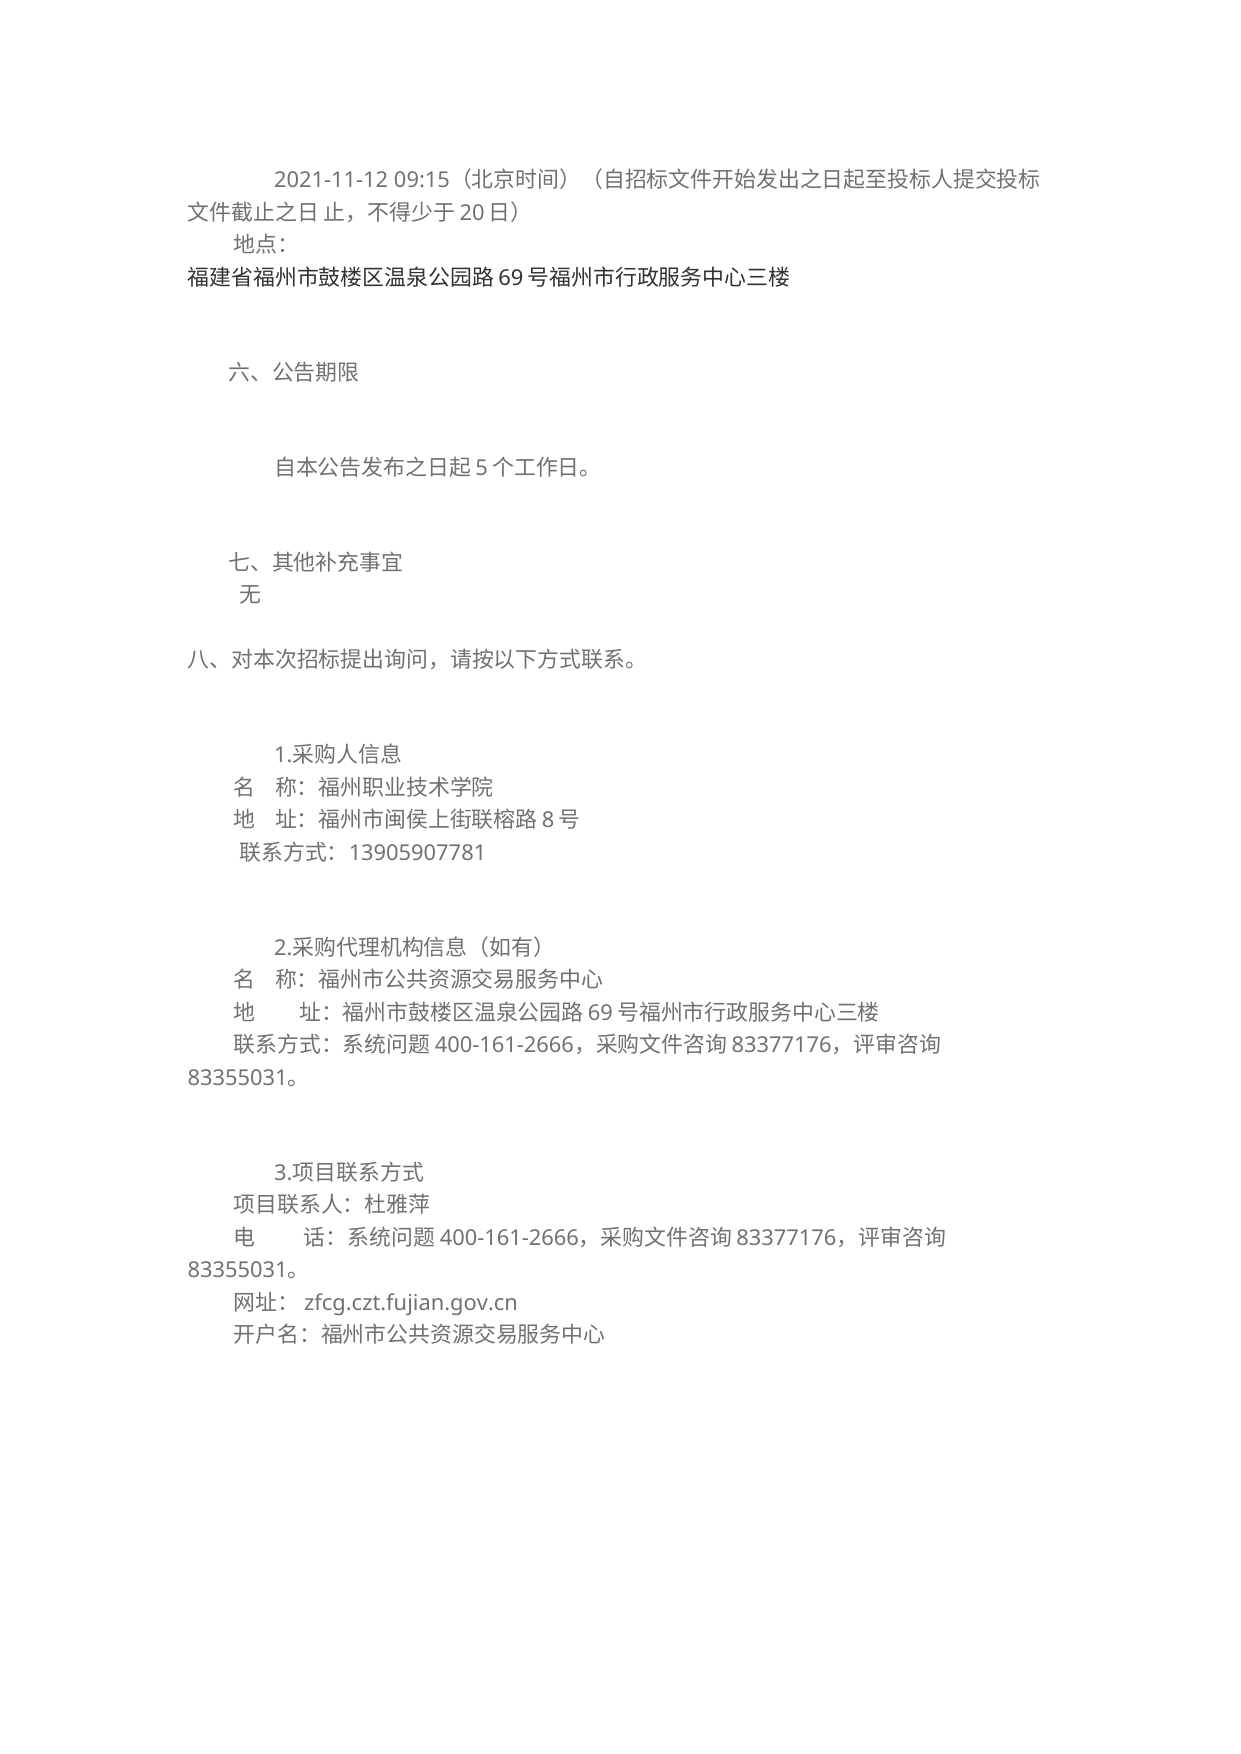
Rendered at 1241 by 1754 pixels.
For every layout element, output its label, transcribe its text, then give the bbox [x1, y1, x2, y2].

text 2021-11-12 09:15（北京时间）（自招标文件开始发出之日起至投标人提交投标文件截止之日 止，不得少于20日） 地点： [187, 162, 1053, 259]
text 福建省福州市鼓楼区温泉公园路69号福州市行政服务中心三楼 [187, 259, 1053, 292]
text 2.采购代理机构信息（如有） 名 称：福州市公共资源交易服务中心 地 址：福州市鼓楼区温泉公园路69号福州市行政服务中心三楼 联系方式：系统问题400-161-2666，采购文件咨询83377176，评审咨询83355031。 [187, 929, 1053, 1092]
text 自本公告发布之日起5个工作日。 [187, 449, 1053, 482]
text 六、公告期限 [187, 354, 1053, 387]
text 3.项目联系方式 项目联系人：杜雅萍 电 话：系统问题400-161-2666，采购文件咨询83377176，评审咨询83355031。 网址： zfcg.czt.fujian.gov.cn 开户名：福州市公共资源交易服务中心 [187, 1154, 1053, 1349]
text 七、其他补充事宜 无 八、对本次招标提出询问，请按以下方式联系。 [187, 544, 1053, 674]
text 1.采购人信息 名 称：福州职业技术学院 地 址：福州市闽侯上街联榕路8号 联系方式：13905907781 [187, 737, 1053, 867]
